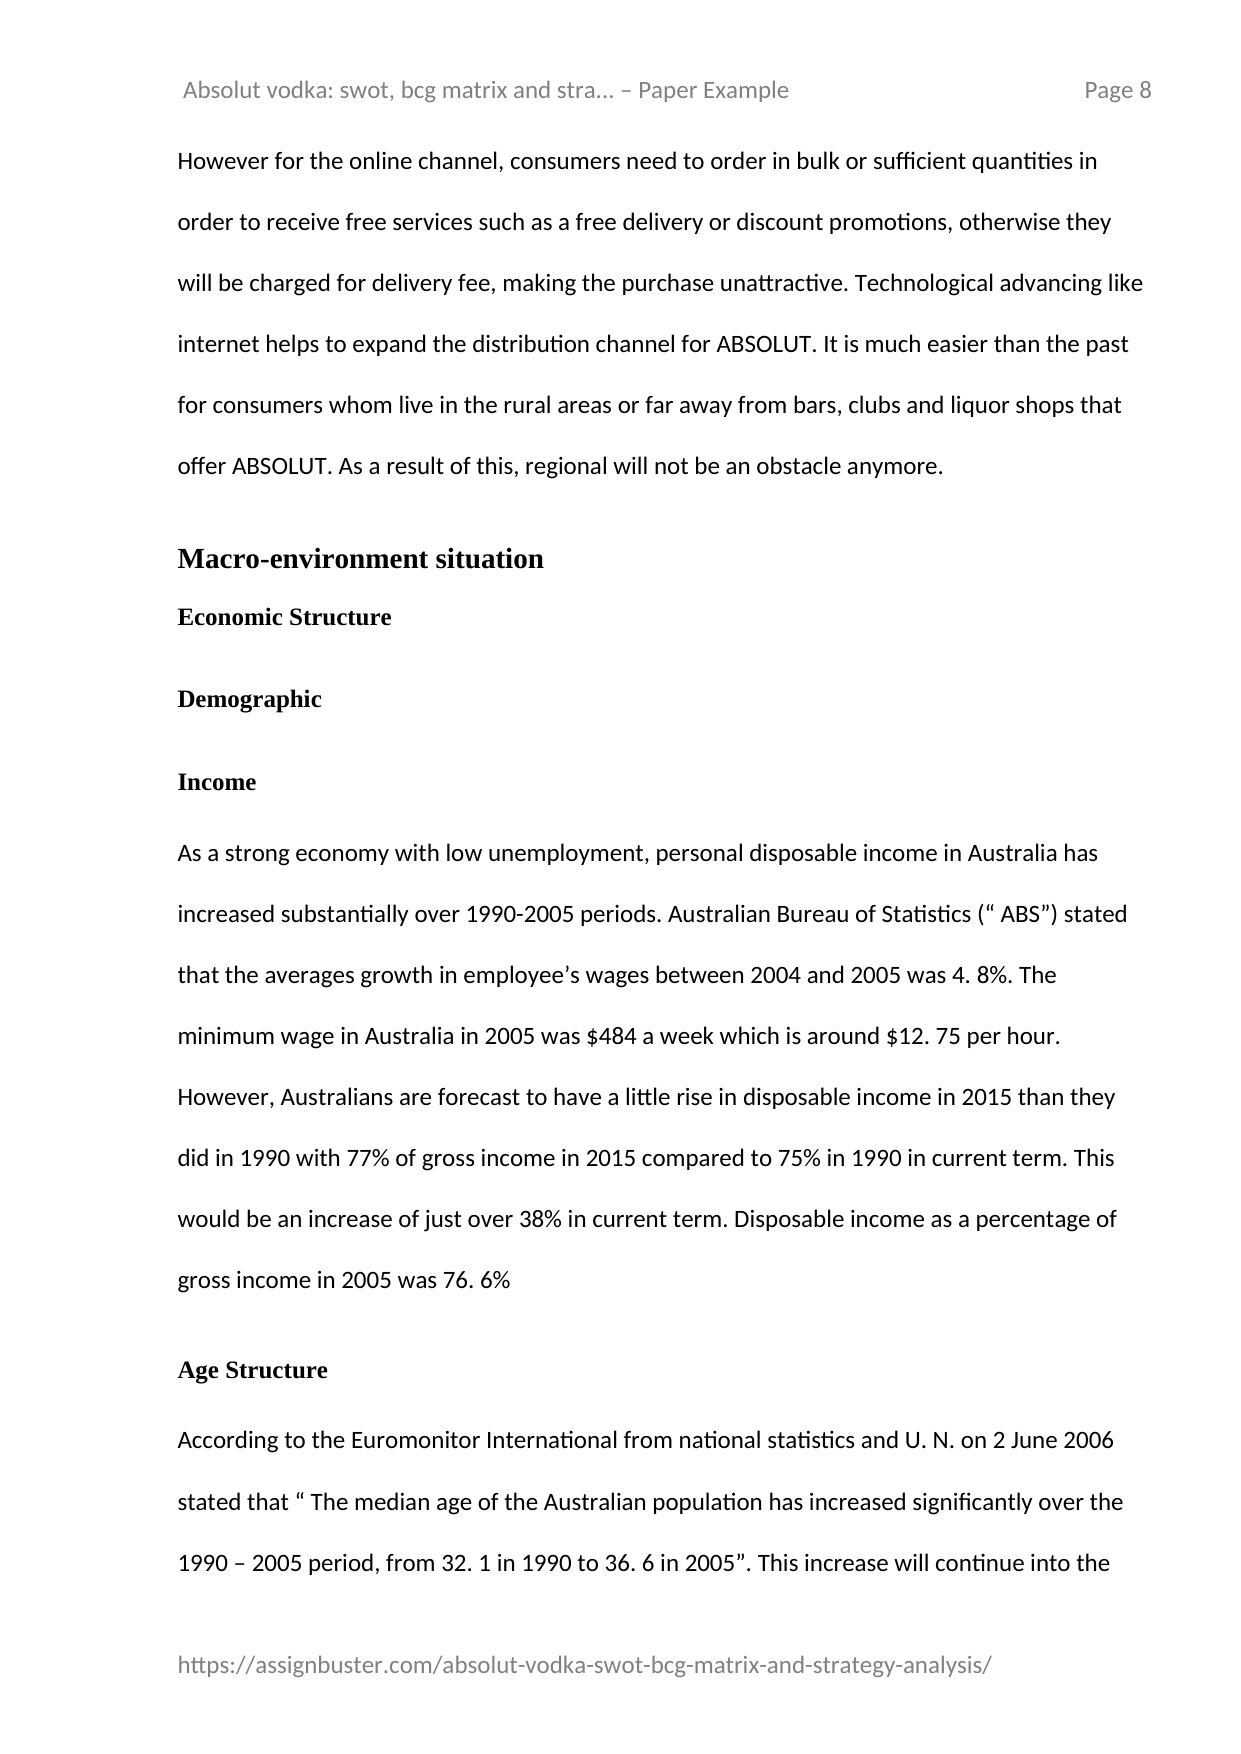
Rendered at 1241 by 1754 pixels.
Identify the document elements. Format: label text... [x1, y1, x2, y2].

subtitle Age Structure [177, 1355, 1152, 1383]
subtitle Economic Structure [177, 602, 1152, 631]
subtitle Macro-environment situation [177, 541, 1152, 574]
text However for the online channel, consumers need to order in bulk or sufficient quantities in order to receive free services such as a free delivery or discount promotions, otherwise they will be charged for delivery fee, making the purchase unattractive. Technological advancing like internet helps to expand the distribution channel for ABSOLUT. It is much easier than the past for consumers whom live in the rural areas or far away from bars, clubs and liquor shops that offer ABSOLUT. As a result of this, regional will not be an obstacle anymore. [177, 145, 1152, 481]
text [177, 1425, 1152, 1577]
text As a strong economy with low unemployment, personal disposable income in Australia has increased substantially over 1990-2005 periods. Australian Bureau of Statistics (“ ABS”) stated that the averages growth in employee’s wages between 2004 and 2005 was 4. 8%. The minimum wage in Australia in 2005 was $484 a week which is around $12. 75 per hour. However, Australians are forecast to have a little rise in disposable income in 2015 than they did in 1990 with 77% of gross income in 2015 compared to 75% in 1990 in current term. This would be an increase of just over 38% in current term. Disposable income as a percentage of gross income in 2005 was 76. 6% [177, 837, 1152, 1295]
subtitle Income [177, 767, 1152, 796]
subtitle Demographic [177, 684, 1152, 713]
